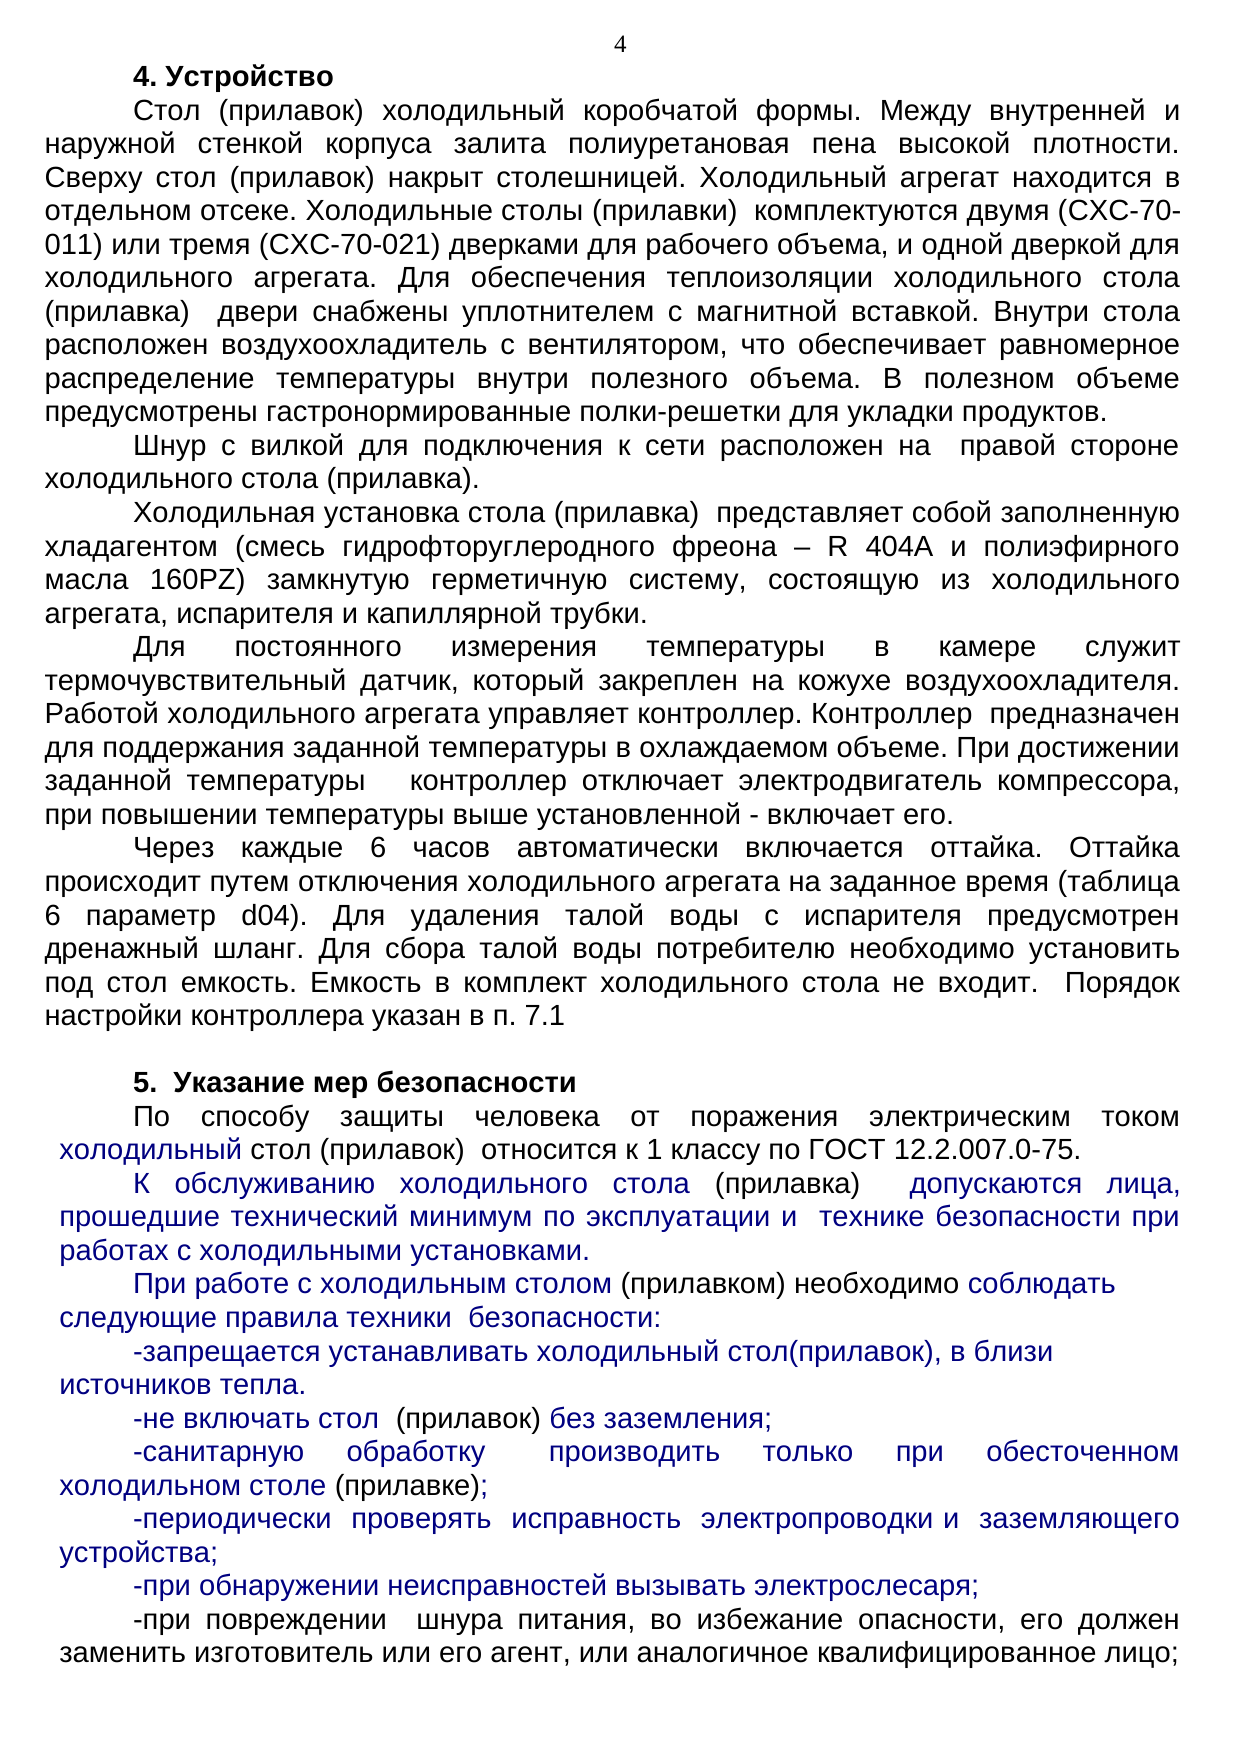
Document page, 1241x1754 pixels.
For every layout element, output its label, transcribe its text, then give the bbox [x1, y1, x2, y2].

text Для постоянного измерения температуры в камере служит термочувствительный датчик, который закреплен на кожухе воздухоохладителя. Работой холодильного агрегата управляет контроллер. Контроллер предназначен для поддержания заданной температуры в охлаждаемом объеме. При достижении заданной температуры контроллер отключает электродвигатель компрессора, при повышении температуры выше установленной - включает его. [44, 629, 1181, 831]
text Через каждые 6 часов автоматически включается оттайка. Оттайка происходит путем отключения холодильного агрегата на заданное время (таблица 6 параметр d04). Для удаления талой воды с испарителя предусмотрен дренажный шланг. Для сбора талой воды потребителю необходимо установить под стол емкость. Емкость в комплект холодильного стола не входит. Порядок настройки контроллера указан в п. 7.1 [44, 831, 1181, 1032]
text -при обнаружении неисправностей вызывать электрослесаря; [59, 1568, 1181, 1602]
text Стол (прилавок) холодильный коробчатой формы. Между внутренней и наружной стенкой корпуса залита полиуретановая пена высокой плотности. Сверху стол (прилавок) накрыт столешницей. Холодильный агрегат находится в отдельном отсеке. Холодильные столы (прилавки) комплектуются двумя (СХС-70-011) или тремя (СХС-70-021) дверками для рабочего объема, и одной дверкой для холодильного агрегата. Для обеспечения теплоизоляции холодильного стола (прилавка) двери снабжены уплотнителем с магнитной вставкой. Внутри стола расположен воздухоохладитель с вентилятором, что обеспечивает равномерное распределение температуры внутри полезного объема. В полезном объеме предусмотрены гастронормированные полки-решетки для укладки продуктов. [44, 93, 1181, 428]
text 4. Устройство [59, 59, 1181, 93]
text -периодически проверять исправность электропроводки и заземляющего устройства; [59, 1501, 1181, 1568]
text -при повреждении шнура питания, во избежание опасности, его должен заменить изготовитель или его агент, или аналогичное квалифицированное лицо; [59, 1602, 1181, 1669]
text При работе с холодильным столом (прилавком) необходимо соблюдать следующие правила техники безопасности: [59, 1267, 1181, 1334]
text -запрещается устанавливать холодильный стол(прилавок), в близи источников тепла. [59, 1334, 1181, 1401]
text К обслуживанию холодильного стола (прилавка) допускаются лица, прошедшие технический минимум по эксплуатации и технике безопасности при работах с холодильными установками. [59, 1166, 1181, 1267]
text 5. Указание мер безопасности [59, 1065, 1181, 1099]
text -санитарную обработку производить только при обесточенном холодильном столе (прилавке); [59, 1434, 1181, 1501]
text По способу защиты человека от поражения электрическим током холодильный стол (прилавок) относится к 1 классу по ГОСТ 12.2.007.0-75. [59, 1099, 1181, 1166]
text Холодильная установка стола (прилавка) представляет собой заполненную хладагентом (смесь гидрофторуглеродного фреона – R 404А и полиэфирного масла 160PZ) замкнутую герметичную систему, состоящую из холодильного агрегата, испарителя и капиллярной трубки. [44, 495, 1181, 629]
text Шнур с вилкой для подключения к сети расположен на правой стороне холодильного стола (прилавка). [44, 428, 1181, 495]
text -не включать стол (прилавок) без заземления; [59, 1401, 1181, 1434]
